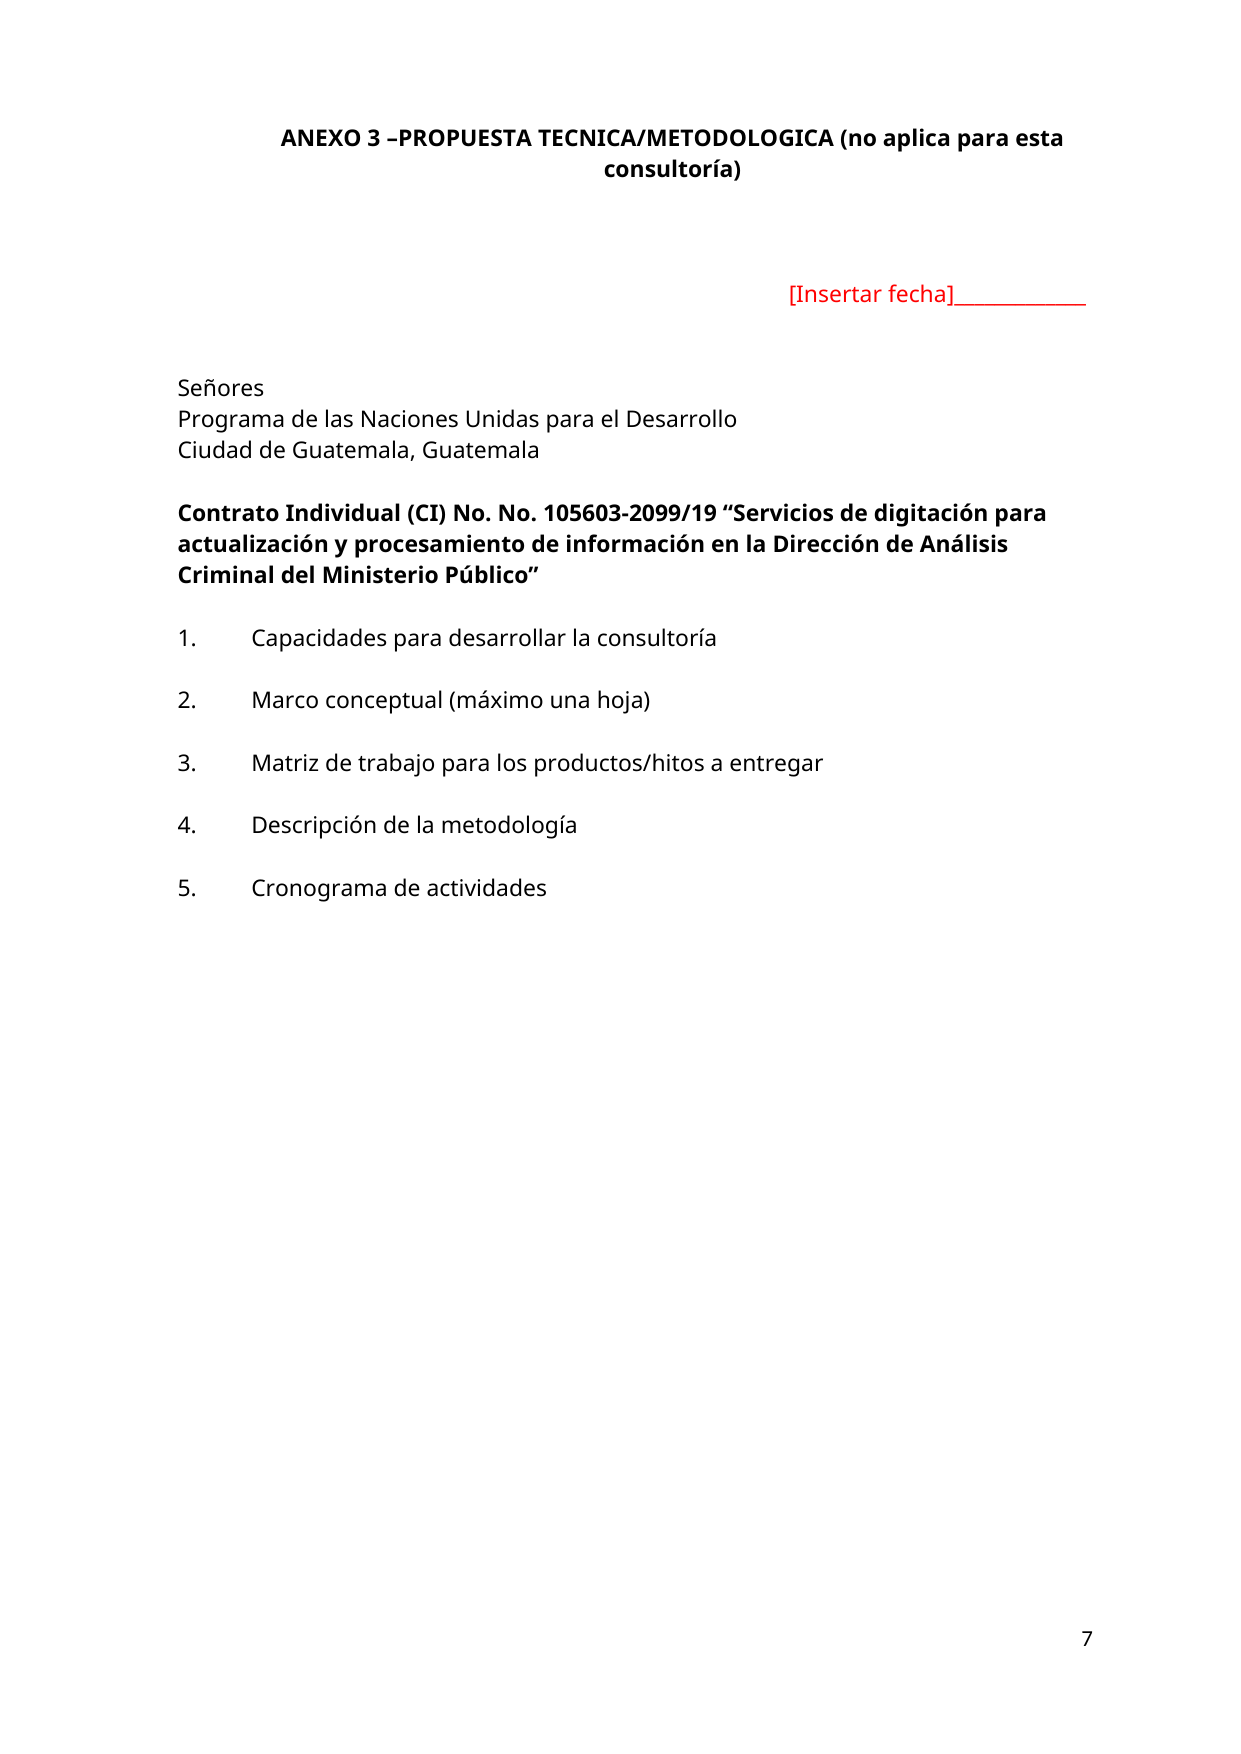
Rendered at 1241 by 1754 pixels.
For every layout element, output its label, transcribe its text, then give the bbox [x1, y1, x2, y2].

text Señores [177, 372, 1092, 403]
list Capacidades para desarrollar la consultoría [177, 622, 1092, 653]
text Contrato Individual (CI) No. No. 105603-2099/19 “Servicios de digitación para actualización y procesamiento de información en la Dirección de Análisis Criminal del Ministerio Público” [177, 497, 1092, 591]
list Marco conceptual (máximo una hoja) [177, 684, 1092, 716]
list Matriz de trabajo para los productos/hitos a entregar [177, 747, 1092, 778]
text Programa de las Naciones Unidas para el Desarrollo [177, 403, 1092, 434]
text Ciudad de Guatemala, Guatemala [177, 434, 1092, 466]
list Cronograma de actividades [177, 872, 1092, 903]
text [Insertar fecha]_____________. [177, 278, 1092, 309]
text ANEXO 3 –PROPUESTA TECNICA/METODOLOGICA (no aplica para esta consultoría) [252, 122, 1092, 184]
list Descripción de la metodología [177, 809, 1092, 841]
